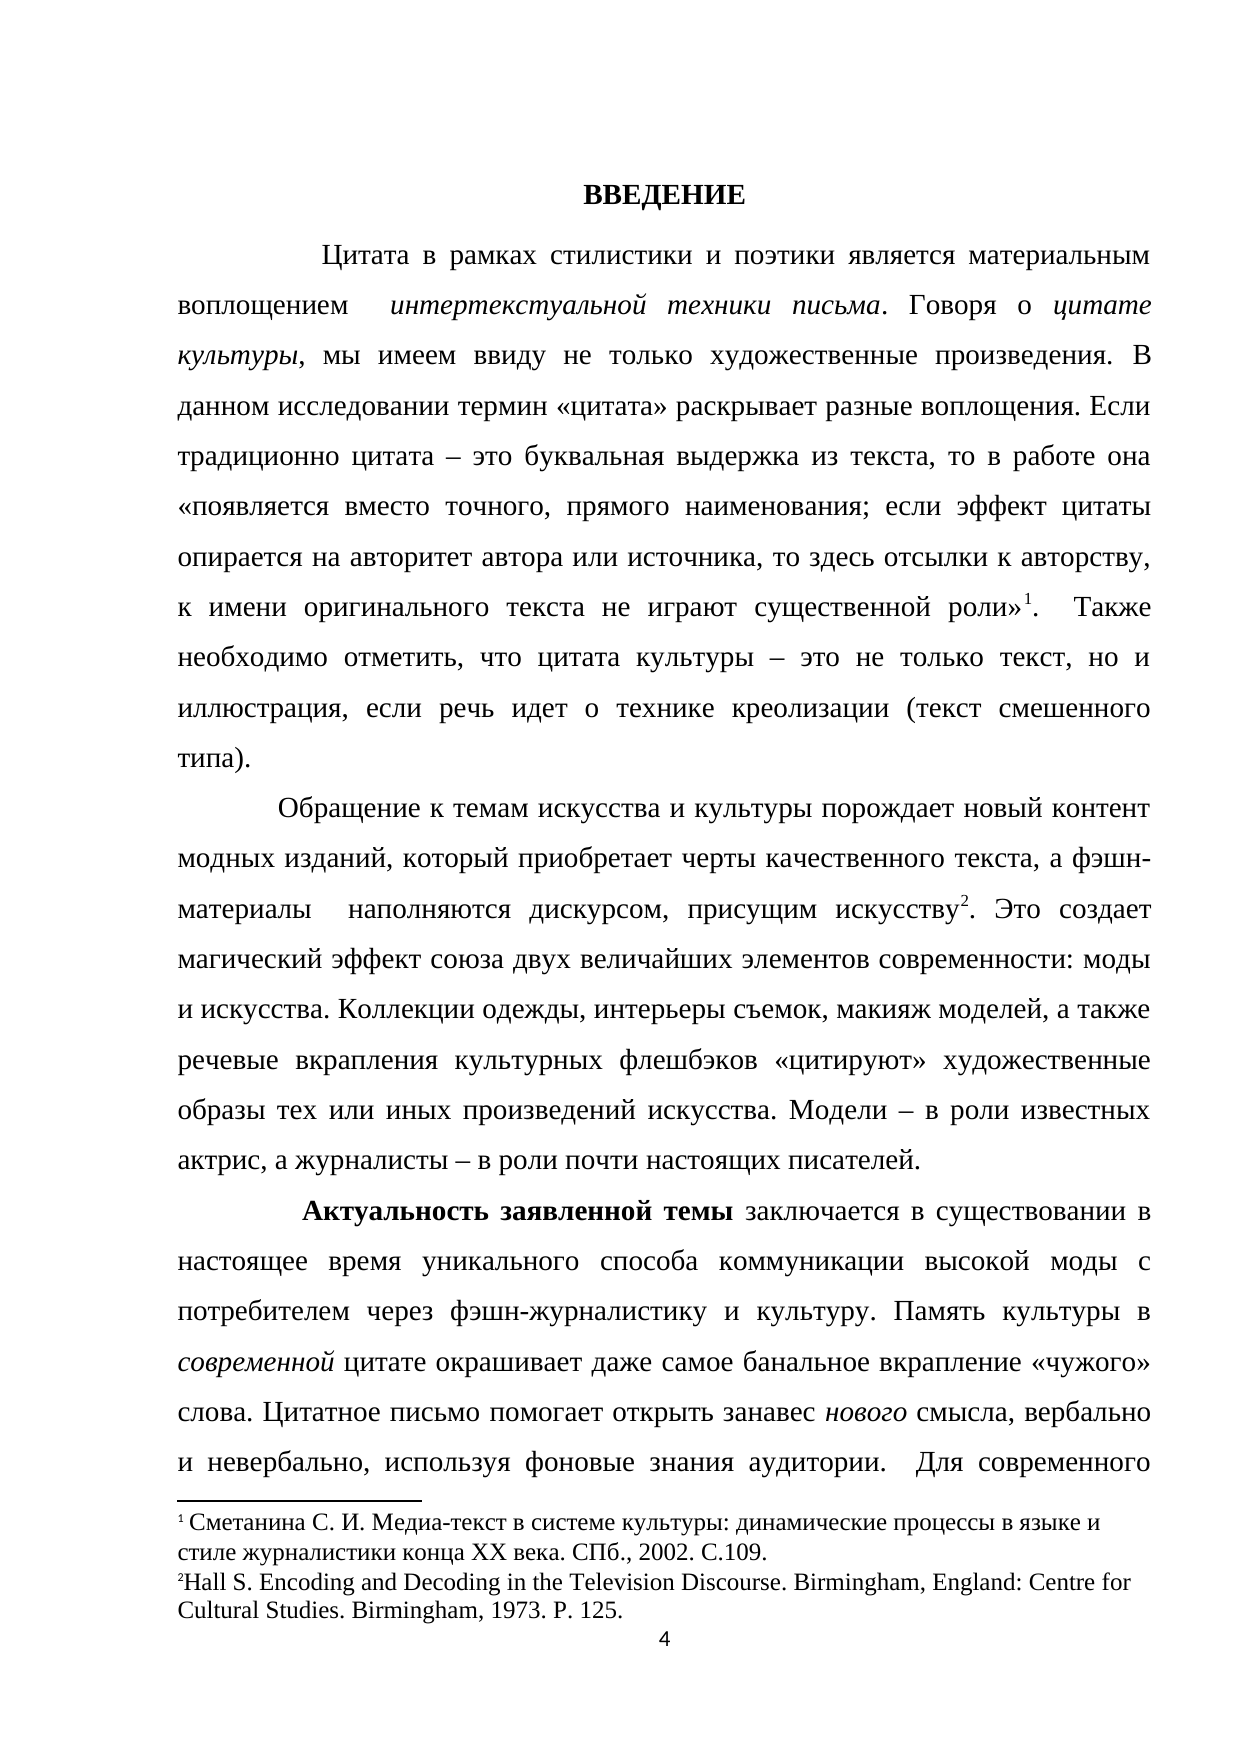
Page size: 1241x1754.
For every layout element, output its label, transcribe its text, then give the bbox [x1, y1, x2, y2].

text Цитата в рамках стилистики и поэтики является материальным воплощением интертекстуальной техники письма. Говоря о цитате культуры, мы имеем ввиду не только художественные произведения. В данном исследовании термин «цитата» раскрывает разные воплощения. Если традиционно цитата – это буквальная выдержка из текста, то в работе она «появляется вместо точного, прямого наименования; если эффект цитаты опирается на авторитет автора или источника, то здесь отсылки к авторству, к имени оригинального текста не играют существенной роли». Также необходимо отметить, что цитата культуры – это не только текст, но и иллюстрация, если речь идет о технике креолизации (текст смешенного типа). [177, 237, 1152, 773]
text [177, 1193, 1152, 1478]
text ВВЕДЕНИЕ [177, 177, 1152, 211]
text Обращение к темам искусства и культуры порождает новый контент модных изданий, который приобретает черты качественного текста, а фэшн-материалы наполняются дискурсом, присущим искусству. Это создает магический эффект союза двух величайших элементов современности: моды и искусства. Коллекции одежды, интерьеры съемок, макияж моделей, а также речевые вкрапления культурных флешбэков «цитируют» художественные образы тех или иных произведений искусства. Модели – в роли известных актрис, а журналисты – в роли почти настоящих писателей. [177, 790, 1152, 1176]
